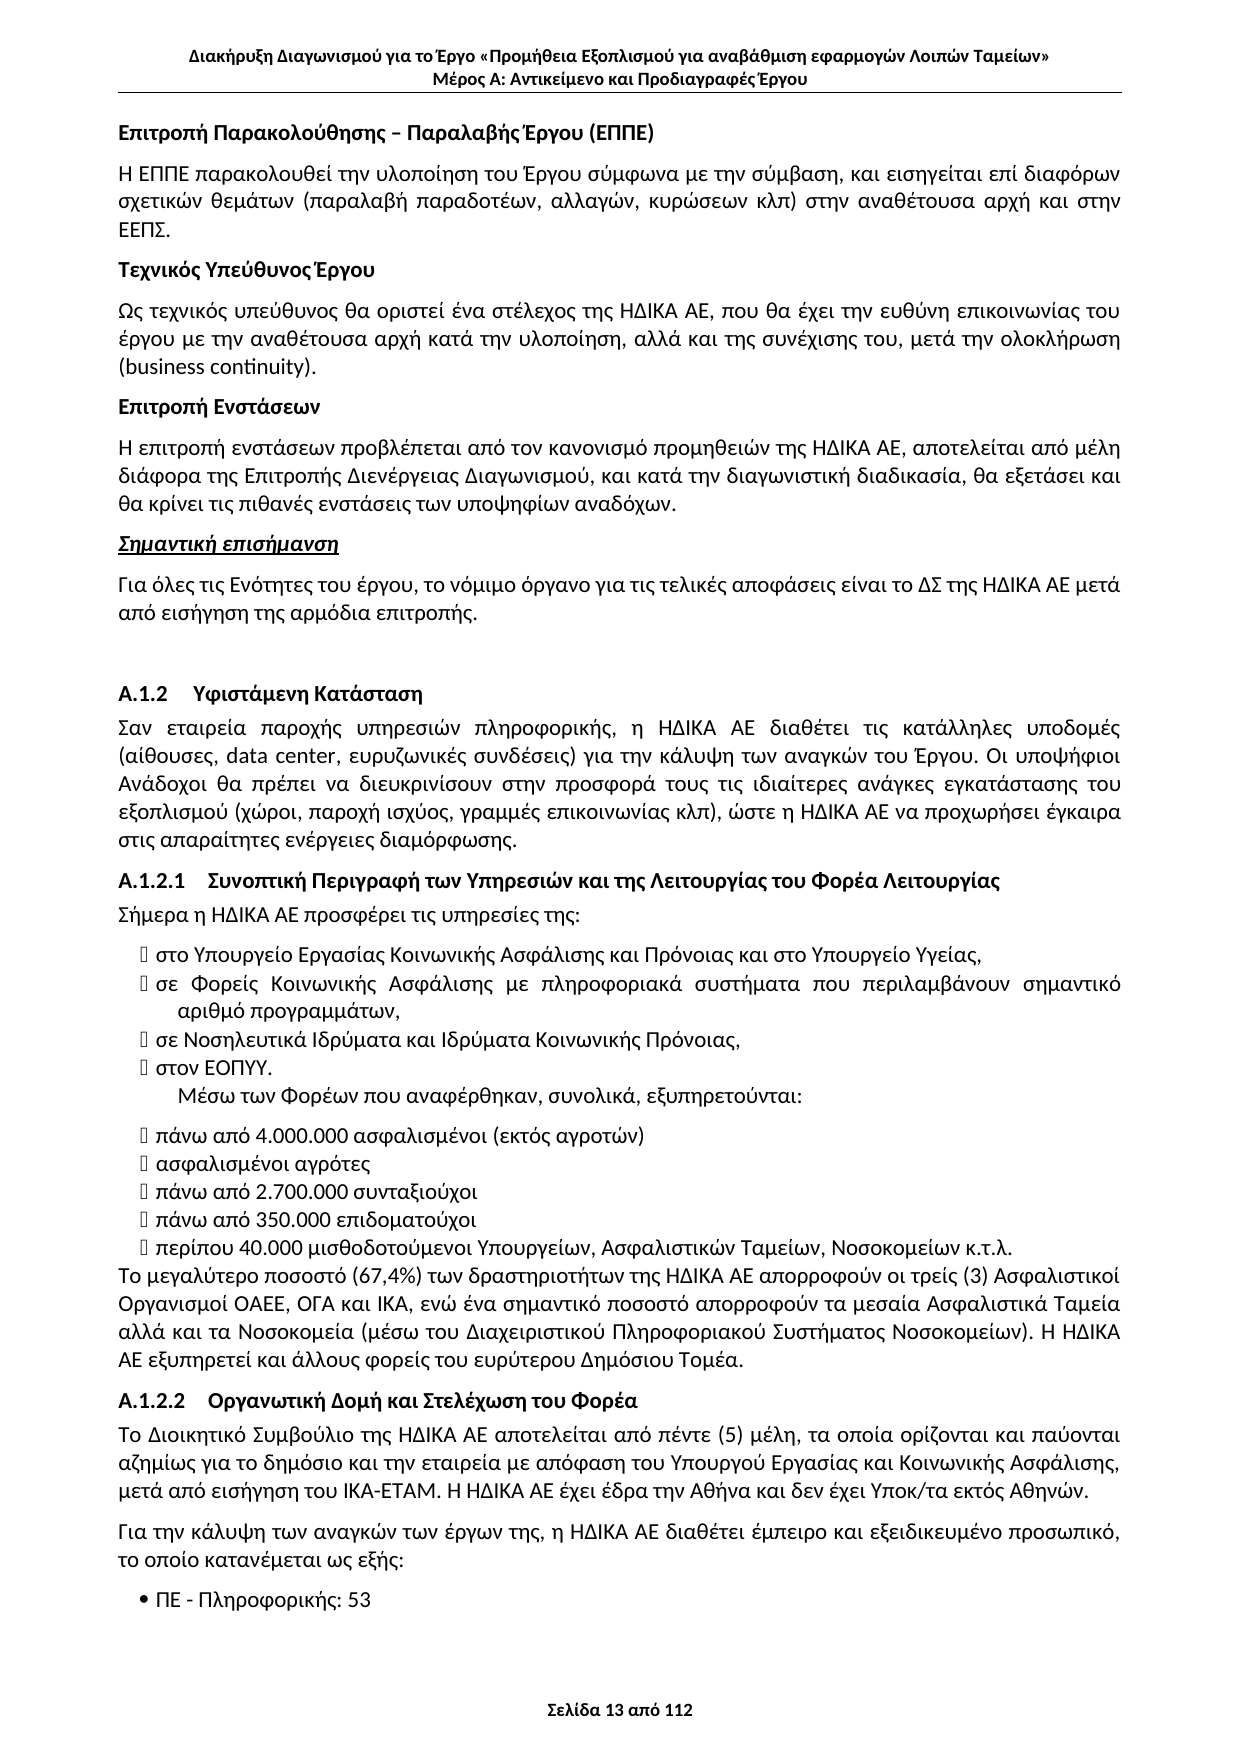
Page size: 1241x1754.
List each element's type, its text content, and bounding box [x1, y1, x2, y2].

text Για όλες τις Ενότητες του έργου, το νόμιμο όργανο για τις τελικές αποφάσεις είναι το ΔΣ της ΗΔΙΚΑ ΑΕ μετά από εισήγηση της αρμόδια επιτροπής. [118, 570, 1122, 626]
text Η επιτροπή ενστάσεων προβλέπεται από τον κανονισμό προμηθειών της ΗΔΙΚΑ ΑΕ, αποτελείται από μέλη διάφορα της Επιτροπής Διενέργειας Διαγωνισμού, και κατά την διαγωνιστική διαδικασία, θα εξετάσει και θα κρίνει τις πιθανές ενστάσεις των υποψηφίων αναδόχων. [118, 433, 1122, 517]
list σε Φορείς Κοινωνικής Ασφάλισης με πληροφοριακά συστήματα που περιλαμβάνουν σημαντικό αριθμό προγραμμάτων, [140, 969, 1122, 1025]
text Το μεγαλύτερο ποσοστό (67,4%) των δραστηριοτήτων της ΗΔΙΚΑ ΑΕ απορροφούν οι τρείς (3) Ασφαλιστικοί Οργανισμοί ΟΑΕΕ, ΟΓΑ και ΙΚΑ, ενώ ένα σημαντικό ποσοστό απορροφούν τα μεσαία Ασφαλιστικά Ταμεία αλλά και τα Νοσοκομεία (μέσω του Διαχειριστικού Πληροφοριακού Συστήματος Νοσοκομείων). Η ΗΔΙΚΑ ΑΕ εξυπηρετεί και άλλους φορείς του ευρύτερου Δημόσιου Τομέα. [118, 1261, 1122, 1373]
text Το Διοικητικό Συμβούλιο της ΗΔΙΚΑ ΑΕ αποτελείται από πέντε (5) μέλη, τα οποία ορίζονται και παύονται αζημίως για το δημόσιο και την εταιρεία με απόφαση του Υπουργού Εργασίας και Κοινωνικής Ασφάλισης, μετά από εισήγηση του ΙΚΑ-ΕΤΑΜ. Η ΗΔΙΚΑ ΑΕ έχει έδρα την Αθήνα και δεν έχει Υποκ/τα εκτός Αθηνών. [118, 1420, 1122, 1504]
text Επιτροπή Παρακολούθησης – Παραλαβής Έργου (ΕΠΠΕ) [118, 118, 1122, 146]
text Η ΕΠΠΕ παρακολουθεί την υλοποίηση του Έργου σύμφωνα με την σύμβαση, και εισηγείται επί διαφόρων σχετικών θεμάτων (παραλαβή παραδοτέων, αλλαγών, κυρώσεων κλπ) στην αναθέτουσα αρχή και στην ΕΕΠΣ. [118, 159, 1122, 243]
text Μέσω των Φορέων που αναφέρθηκαν, συνολικά, εξυπηρετούνται: [177, 1081, 1122, 1109]
list ΠΕ - Πληροφορικής: 53 [140, 1585, 1122, 1613]
list στο Υπουργείο Εργασίας Κοινωνικής Ασφάλισης και Πρόνοιας και στο Υπουργείο Υγείας, [140, 941, 1122, 969]
list πάνω από 350.000 επιδοματούχοι [140, 1205, 1122, 1233]
text Επιτροπή Ενστάσεων [118, 392, 1122, 420]
text Ως τεχνικός υπεύθυνος θα οριστεί ένα στέλεχος της ΗΔΙΚΑ ΑΕ, που θα έχει την ευθύνη επικοινωνίας του έργου με την αναθέτουσα αρχή κατά την υλοποίηση, αλλά και της συνέχισης του, μετά την ολοκλήρωση (business continuity). [118, 296, 1122, 380]
text Για την κάλυψη των αναγκών των έργων της, η ΗΔΙΚΑ ΑΕ διαθέτει έμπειρο και εξειδικευμένο προσωπικό, το οποίο κατανέμεται ως εξής: [118, 1517, 1122, 1573]
list στον ΕΟΠΥΥ. [140, 1053, 1122, 1081]
list πάνω από 2.700.000 συνταξιούχοι [140, 1177, 1122, 1205]
text Τεχνικός Υπεύθυνος Έργου [118, 255, 1122, 283]
list περίπου 40.000 μισθοδοτούμενοι Υπουργείων, Ασφαλιστικών Ταμείων, Νοσοκομείων κ.τ.λ. [140, 1233, 1122, 1261]
text Σήμερα η ΗΔΙΚΑ ΑΕ προσφέρει τις υπηρεσίες της: [118, 900, 1122, 928]
subtitle Υφιστάμενη Κατάσταση [118, 679, 1122, 707]
text Σημαντική επισήμανση [118, 529, 1122, 557]
subtitle Οργανωτική Δομή και Στελέχωση του Φορέα [118, 1386, 1122, 1414]
subtitle Συνοπτική Περιγραφή των Υπηρεσιών και της Λειτουργίας του Φορέα Λειτουργίας [118, 866, 1122, 894]
list ασφαλισμένοι αγρότες [140, 1149, 1122, 1177]
list πάνω από 4.000.000 ασφαλισμένοι (εκτός αγροτών) [140, 1121, 1122, 1149]
text Σαν εταιρεία παροχής υπηρεσιών πληροφορικής, η ΗΔΙΚΑ ΑΕ διαθέτει τις κατάλληλες υποδομές (αίθουσες, data center, ευρυζωνικές συνδέσεις) για την κάλυψη των αναγκών του Έργου. Οι υποψήφιοι Ανάδοχοι θα πρέπει να διευκρινίσουν στην προσφορά τους τις ιδιαίτερες ανάγκες εγκατάστασης του εξοπλισμού (χώροι, παροχή ισχύος, γραμμές επικοινωνίας κλπ), ώστε η ΗΔΙΚΑ ΑΕ να προχωρήσει έγκαιρα στις απαραίτητες ενέργειες διαμόρφωσης. [118, 713, 1122, 853]
list σε Νοσηλευτικά Ιδρύματα και Ιδρύματα Κοινωνικής Πρόνοιας, [140, 1025, 1122, 1053]
